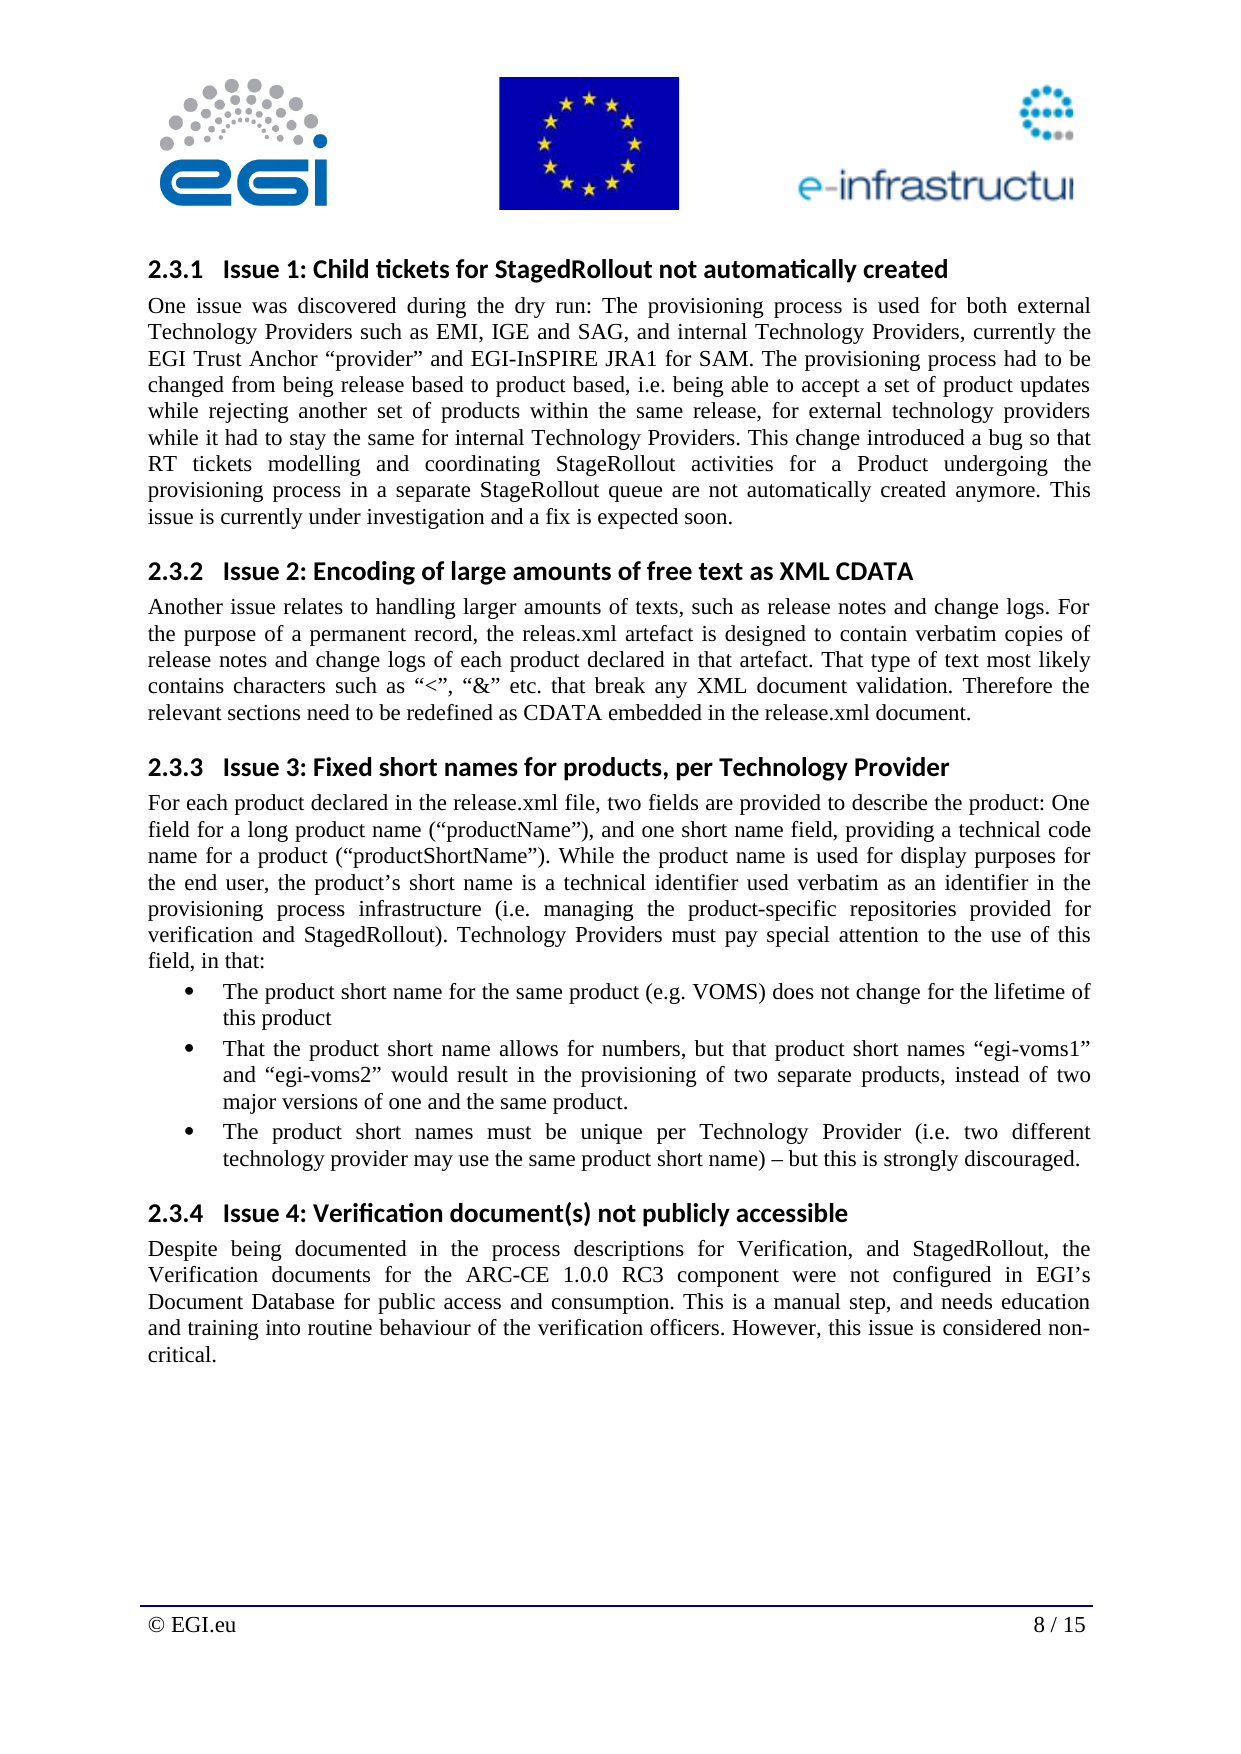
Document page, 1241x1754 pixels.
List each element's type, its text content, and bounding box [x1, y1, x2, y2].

list That the product short name allows for numbers, but that product short names “egi-voms1” and “egi-voms2” would result in the provisioning of two separate products, instead of two major versions of one and the same product. [185, 1035, 1092, 1114]
subtitle Issue 3: Fixed short names for products, per Technology Provider [148, 750, 1092, 783]
picture [158, 77, 329, 208]
text Another issue relates to handling larger amounts of texts, such as release notes and change logs. For the purpose of a permanent record, the releas.xml artefact is designed to contain verbatim copies of release notes and change logs of each product declared in that artefact. That type of text most likely contains characters such as “<”, “&” etc. that break any XML document validation. Therefore the relevant sections need to be redefined as CDATA embedded in the release.xml document. [148, 593, 1092, 725]
text For each product declared in the release.xml file, two fields are provided to describe the product: One field for a long product name (“productName”), and one short name field, providing a technical code name for a product (“productShortName”). While the product name is used for display purposes for the end user, the product’s short name is a technical identifier used verbatim as an identifier in the provisioning process infrastructure (i.e. managing the product-specific repositories provided for verification and StagedRollout). Technology Providers must pay special attention to the use of this field, in that: [148, 789, 1092, 974]
text One issue was discovered during the dry run: The provisioning process is used for both external Technology Providers such as EMI, IGE and SAG, and internal Technology Providers, currently the EGI Trust Anchor “provider” and EGI-InSPIRE JRA1 for SAM. The provisioning process had to be changed from being release based to product based, i.e. being able to accept a set of product updates while rejecting another set of products within the same release, for external technology providers while it had to stay the same for internal Technology Providers. This change introduced a bug so that RT tickets modelling and coordinating StageRollout activities for a Product undergoing the provisioning process in a separate StageRollout queue are not automatically created anymore. This issue is currently under investigation and a fix is expected soon. [148, 292, 1092, 529]
picture [791, 77, 1074, 210]
text Despite being documented in the process descriptions for Verification, and StagedRollout, the Verification documents for the ARC-CE 1.0.0 RC3 component were not configured in EGI’s Document Database for public access and consumption. This is a manual step, and needs education and training into routine behaviour of the verification officers. However, this issue is considered non-critical. [148, 1235, 1092, 1367]
subtitle Issue 4: Verification document(s) not publicly accessible [148, 1196, 1092, 1229]
list The product short name for the same product (e.g. VOMS) does not change for the lifetime of this product [185, 978, 1092, 1031]
list The product short names must be unique per Technology Provider (i.e. two different technology provider may use the same product short name) – but this is strongly discouraged. [185, 1118, 1092, 1171]
picture [499, 77, 680, 210]
subtitle Issue 1: Child tickets for StagedRollout not automatically created [148, 253, 1092, 286]
subtitle Issue 2: Encoding of large amounts of free text as XML CDATA [148, 554, 1092, 587]
